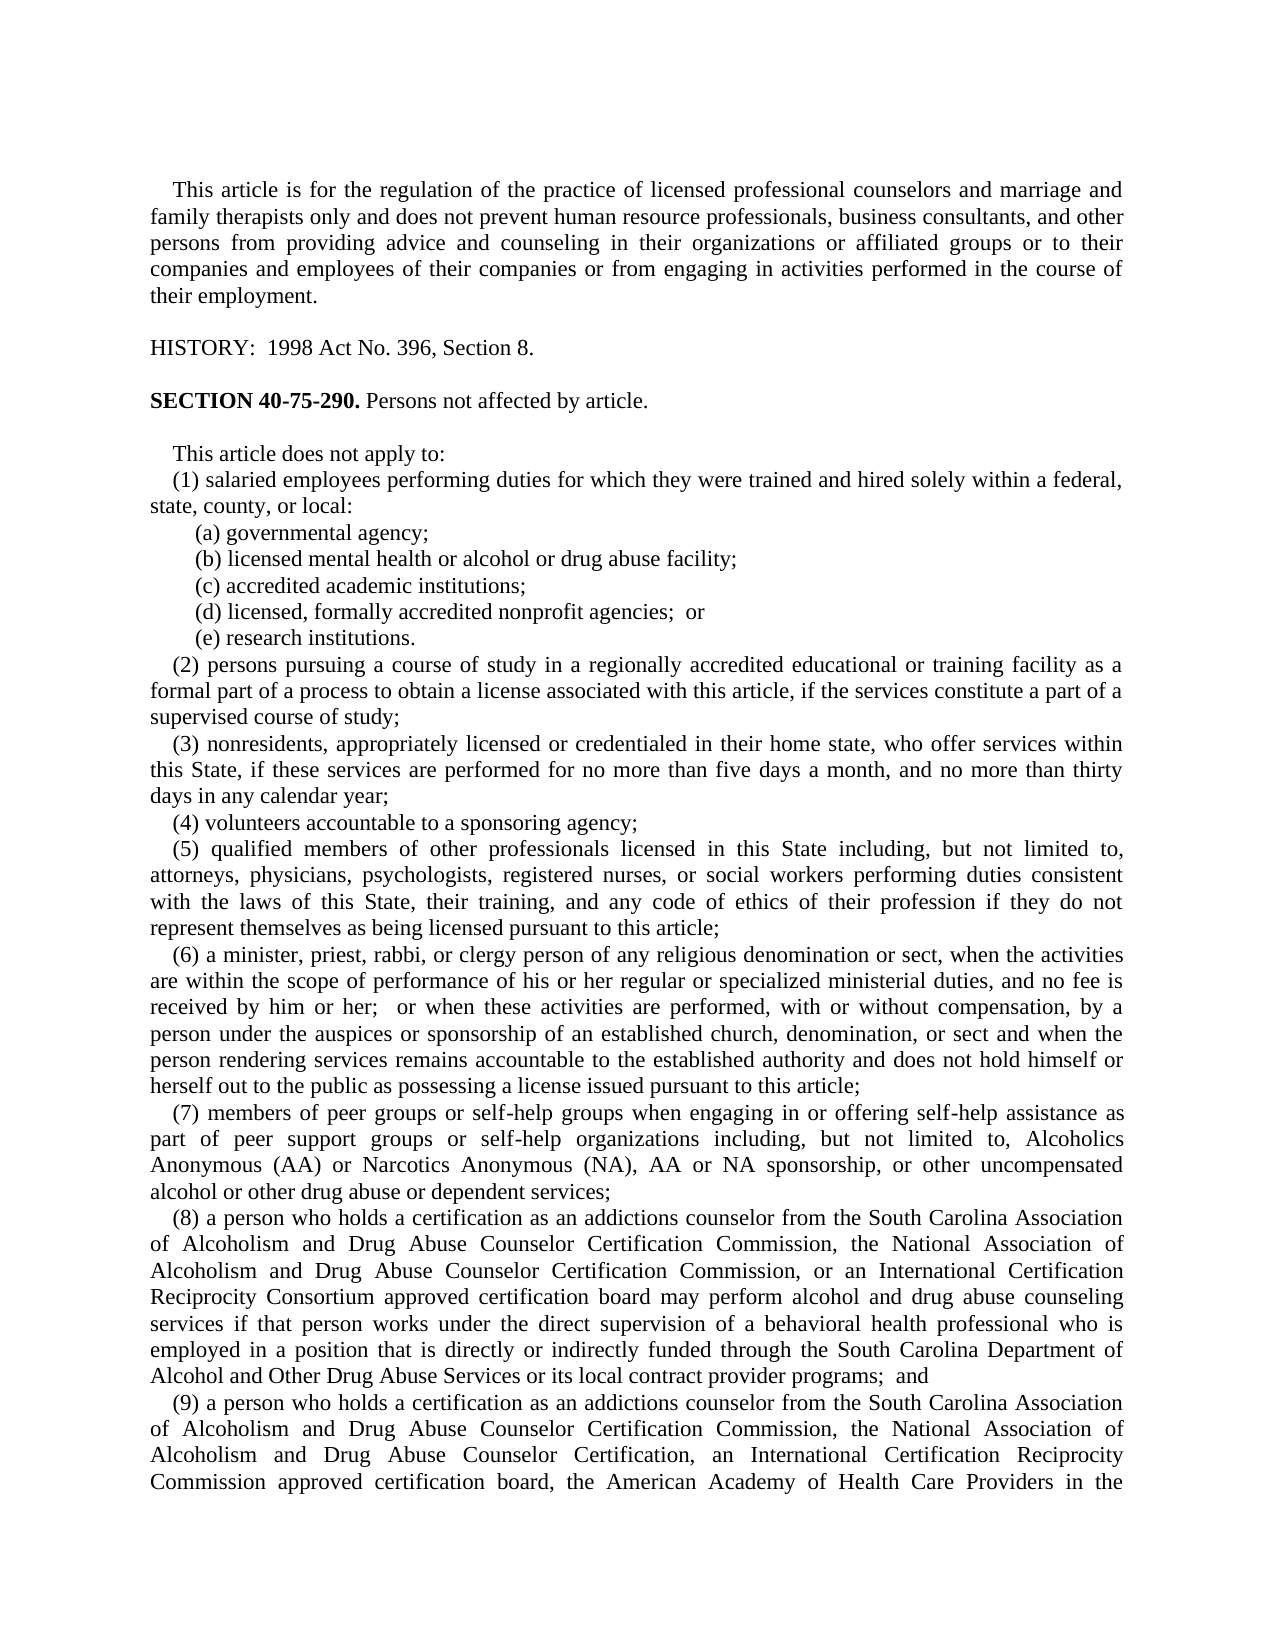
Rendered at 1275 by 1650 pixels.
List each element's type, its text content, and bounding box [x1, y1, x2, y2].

text (7) members of peer groups or self-help groups when engaging in or offering self-help assistance as part of peer support groups or self-help organizations including, but not limited to, Alcoholics Anonymous (AA) or Narcotics Anonymous (NA), AA or NA sponsorship, or other uncompensated alcohol or other drug abuse or dependent services; [150, 1099, 1125, 1204]
text This article does not apply to: [150, 440, 1125, 466]
text (4) volunteers accountable to a sponsoring agency; [150, 809, 1125, 835]
text (a) governmental agency; [150, 519, 1125, 545]
text (5) qualified members of other professionals licensed in this State including, but not limited to, attorneys, physicians, psychologists, registered nurses, or social workers performing duties consistent with the laws of this State, their training, and any code of ethics of their profession if they do not represent themselves as being licensed pursuant to this article; [150, 835, 1125, 941]
text (c) accredited academic institutions; [150, 572, 1125, 598]
text (b) licensed mental health or alcohol or drug abuse facility; [150, 545, 1125, 572]
text HISTORY: 1998 Act No. 396, Section 8. [150, 334, 1125, 361]
text (3) nonresidents, appropriately licensed or credentialed in their home state, who offer services within this State, if these services are performed for no more than five days a month, and no more than thirty days in any calendar year; [150, 730, 1125, 809]
text (d) licensed, formally accredited nonprofit agencies; or [150, 598, 1125, 624]
text SECTION 40-75-290. Persons not affected by article. [150, 387, 1125, 413]
text (2) persons pursuing a course of study in a regionally accredited educational or training facility as a formal part of a process to obtain a license associated with this article, if the services constitute a part of a supervised course of study; [150, 651, 1125, 730]
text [150, 1389, 1125, 1494]
text (8) a person who holds a certification as an addictions counselor from the South Carolina Association of Alcoholism and Drug Abuse Counselor Certification Commission, the National Association of Alcoholism and Drug Abuse Counselor Certification Commission, or an International Certification Reciprocity Consortium approved certification board may perform alcohol and drug abuse counseling services if that person works under the direct supervision of a behavioral health professional who is employed in a position that is directly or indirectly funded through the South Carolina Department of Alcohol and Other Drug Abuse Services or its local contract provider programs; and [150, 1204, 1125, 1389]
text This article is for the regulation of the practice of licensed professional counselors and marriage and family therapists only and does not prevent human resource professionals, business consultants, and other persons from providing advice and counseling in their organizations or affiliated groups or to their companies and employees of their companies or from engaging in activities performed in the course of their employment. [150, 176, 1125, 308]
text (6) a minister, priest, rabbi, or clergy person of any religious denomination or sect, when the activities are within the scope of performance of his or her regular or specialized ministerial duties, and no fee is received by him or her; or when these activities are performed, with or without compensation, by a person under the auspices or sponsorship of an established church, denomination, or sect and when the person rendering services remains accountable to the established authority and does not hold himself or herself out to the public as possessing a license issued pursuant to this article; [150, 941, 1125, 1099]
text (1) salaried employees performing duties for which they were trained and hired solely within a federal, state, county, or local: [150, 466, 1125, 519]
text (e) research institutions. [150, 624, 1125, 651]
